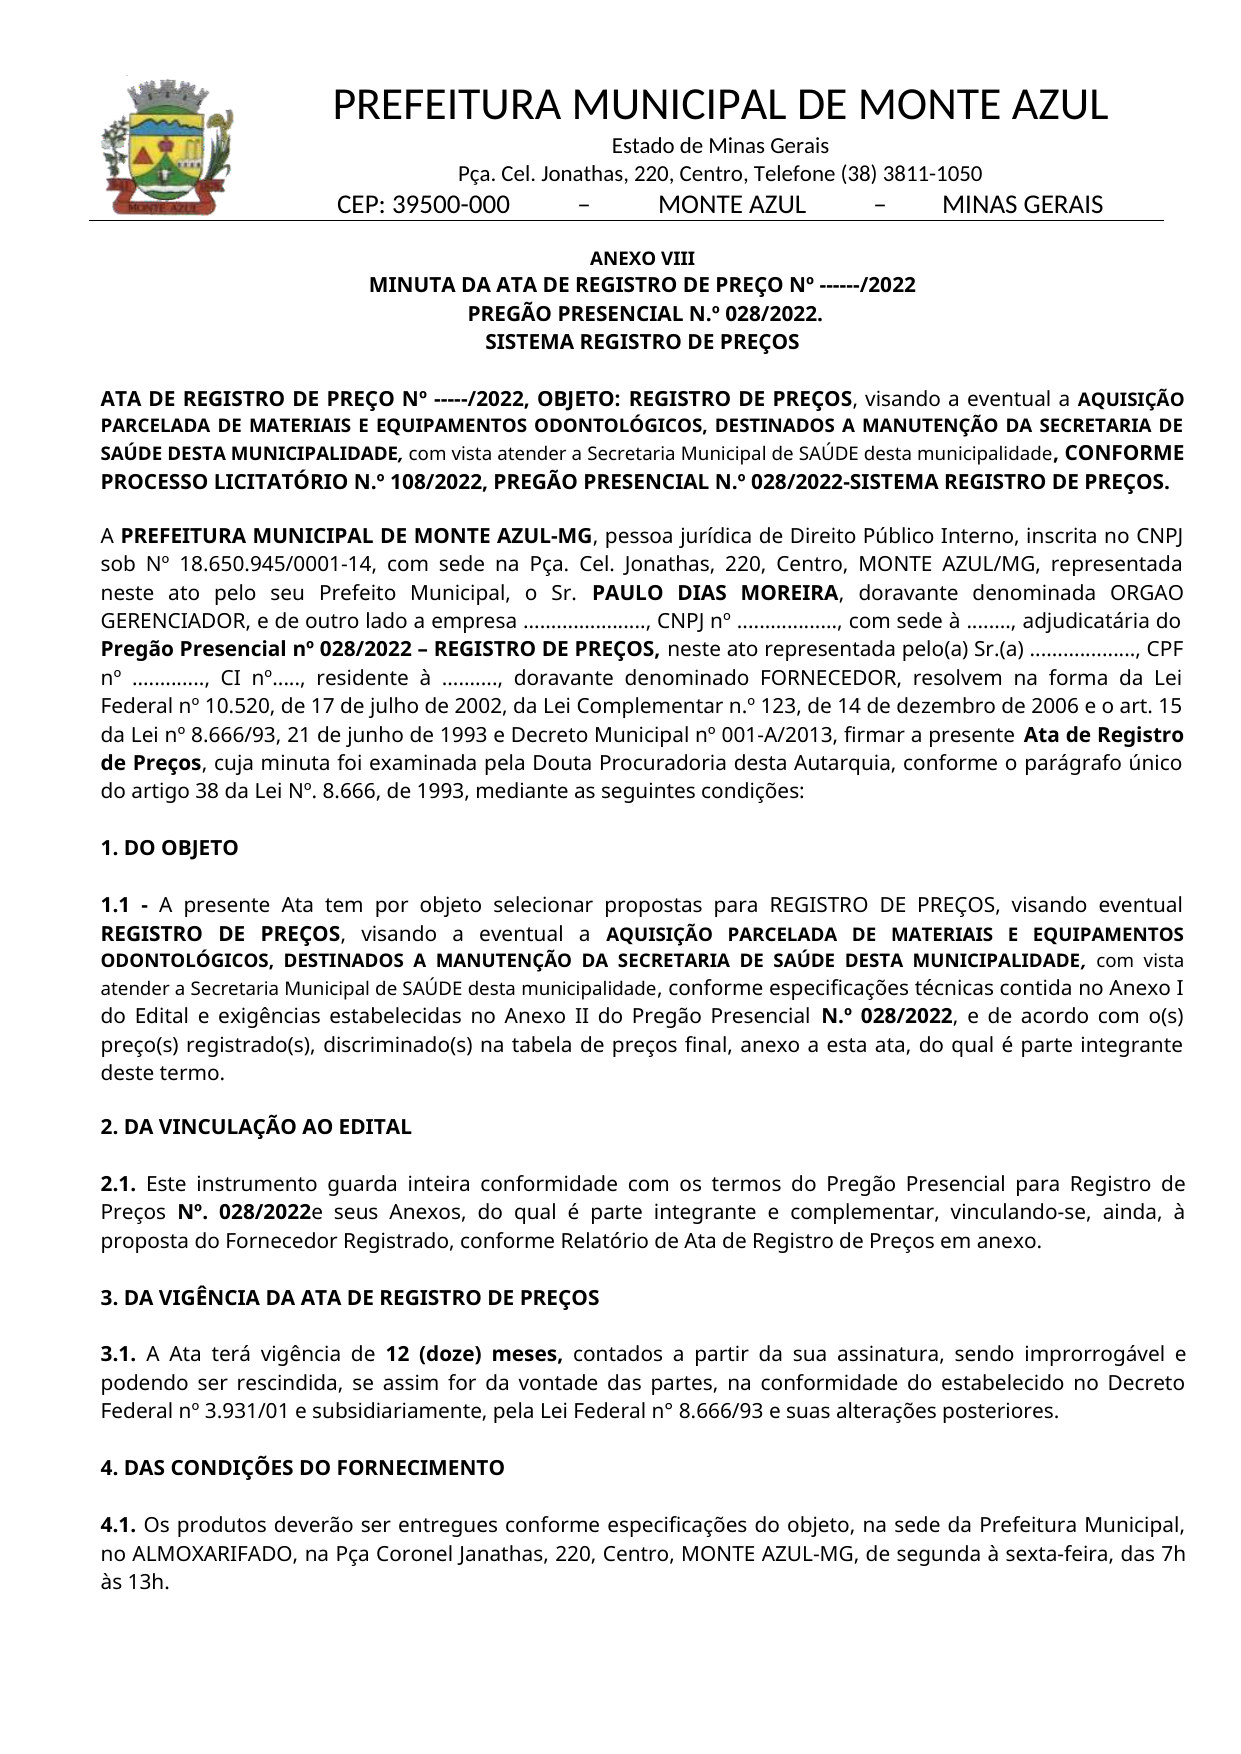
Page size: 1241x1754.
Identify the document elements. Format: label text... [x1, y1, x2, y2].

text A PREFEITURA MUNICIPAL DE MONTE AZUL-MG, pessoa jurídica de Direito Público Interno, inscrita no CNPJ sob Nº 18.650.945/0001-14, com sede na Pça. Cel. Jonathas, 220, Centro, MONTE AZUL/MG, representada neste ato pelo seu Prefeito Municipal, o Sr. PAULO DIAS MOREIRA, doravante denominada ORGAO GERENCIADOR, e de outro lado a empresa ......................, CNPJ nº .................., com sede à ........, adjudicatária do Pregão Presencial nº 028/2022 – REGISTRO DE PREÇOS, neste ato representada pelo(a) Sr.(a) ..................., CPF nº ............., CI nº....., residente à .........., doravante denominado FORNECEDOR, resolvem na forma da Lei Federal nº 10.520, de 17 de julho de 2002, da Lei Complementar n.º 123, de 14 de dezembro de 2006 e o art. 15 da Lei nº 8.666/93, 21 de junho de 1993 e Decreto Municipal nº 001-A/2013, firmar a presente Ata de Registro de Preços, cuja minuta foi examinada pela Douta Procuradoria desta Autarquia, conforme o parágrafo único do artigo 38 da Lei Nº. 8.666, de 1993, mediante as seguintes condições: [100, 521, 1184, 805]
picture [100, 75, 234, 216]
text 1.1 - A presente Ata tem por objeto selecionar propostas para REGISTRO DE PREÇOS, visando eventual REGISTRO DE PREÇOS, visando a eventual a AQUISIÇÃO PARCELADA DE MATERIAIS E EQUIPAMENTOS ODONTOLÓGICOS, DESTINADOS A MANUTENÇÃO DA SECRETARIA DE SAÚDE DESTA MUNICIPALIDADE, com vista atender a Secretaria Municipal de SAÚDE desta municipalidade, conforme especificações técnicas contida no Anexo I do Edital e exigências estabelecidas no Anexo II do Pregão Presencial N.º 028/2022, e de acordo com o(s) preço(s) registrado(s), discriminado(s) na tabela de preços final, anexo a esta ata, do qual é parte integrante deste termo. [100, 890, 1184, 1087]
text PREGÃO PRESENCIAL N.º 028/2022. [100, 299, 1184, 327]
text 3. DA VIGÊNCIA DA ATA DE REGISTRO DE PREÇOS [100, 1283, 1187, 1311]
text 3.1. A Ata terá vigência de 12 (doze) meses, contados a partir da sua assinatura, sendo improrrogável e podendo ser rescindida, se assim for da vontade das partes, na conformidade do estabelecido no Decreto Federal nº 3.931/01 e subsidiariamente, pela Lei Federal n° 8.666/93 e suas alterações posteriores. [100, 1339, 1187, 1425]
text SISTEMA REGISTRO DE PREÇOS [100, 327, 1184, 356]
text 2. DA VINCULAÇÃO AO EDITAL [100, 1112, 1184, 1141]
text 1. DO OBJETO [100, 833, 1184, 862]
text 4. DAS CONDIÇÕES DO FORNECIMENTO [100, 1453, 1187, 1482]
text 4.1. Os produtos deverão ser entregues conforme especificações do objeto, na sede da Prefeitura Municipal, no ALMOXARIFADO, na Pça Coronel Janathas, 220, Centro, MONTE AZUL-MG, de segunda à sexta-feira, das 7h às 13h. [100, 1510, 1187, 1596]
text 2.1. Este instrumento guarda inteira conformidade com os termos do Pregão Presencial para Registro de Preços Nº. 028/2022e seus Anexos, do qual é parte integrante e complementar, vinculando-se, ainda, à proposta do Fornecedor Registrado, conforme Relatório de Ata de Registro de Preços em anexo. [100, 1169, 1187, 1254]
text ANEXO VIII [100, 245, 1184, 271]
text MINUTA DA ATA DE REGISTRO DE PREÇO Nº ------/2022 [100, 271, 1184, 299]
text ATA DE REGISTRO DE PREÇO Nº -----/2022, OBJETO: REGISTRO DE PREÇOS, visando a eventual a AQUISIÇÃO PARCELADA DE MATERIAIS E EQUIPAMENTOS ODONTOLÓGICOS, DESTINADOS A MANUTENÇÃO DA SECRETARIA DE SAÚDE DESTA MUNICIPALIDADE, com vista atender a Secretaria Municipal de SAÚDE desta municipalidade, CONFORME PROCESSO LICITATÓRIO N.º 108/2022, PREGÃO PRESENCIAL N.º 028/2022-SISTEMA REGISTRO DE PREÇOS. [100, 384, 1184, 495]
